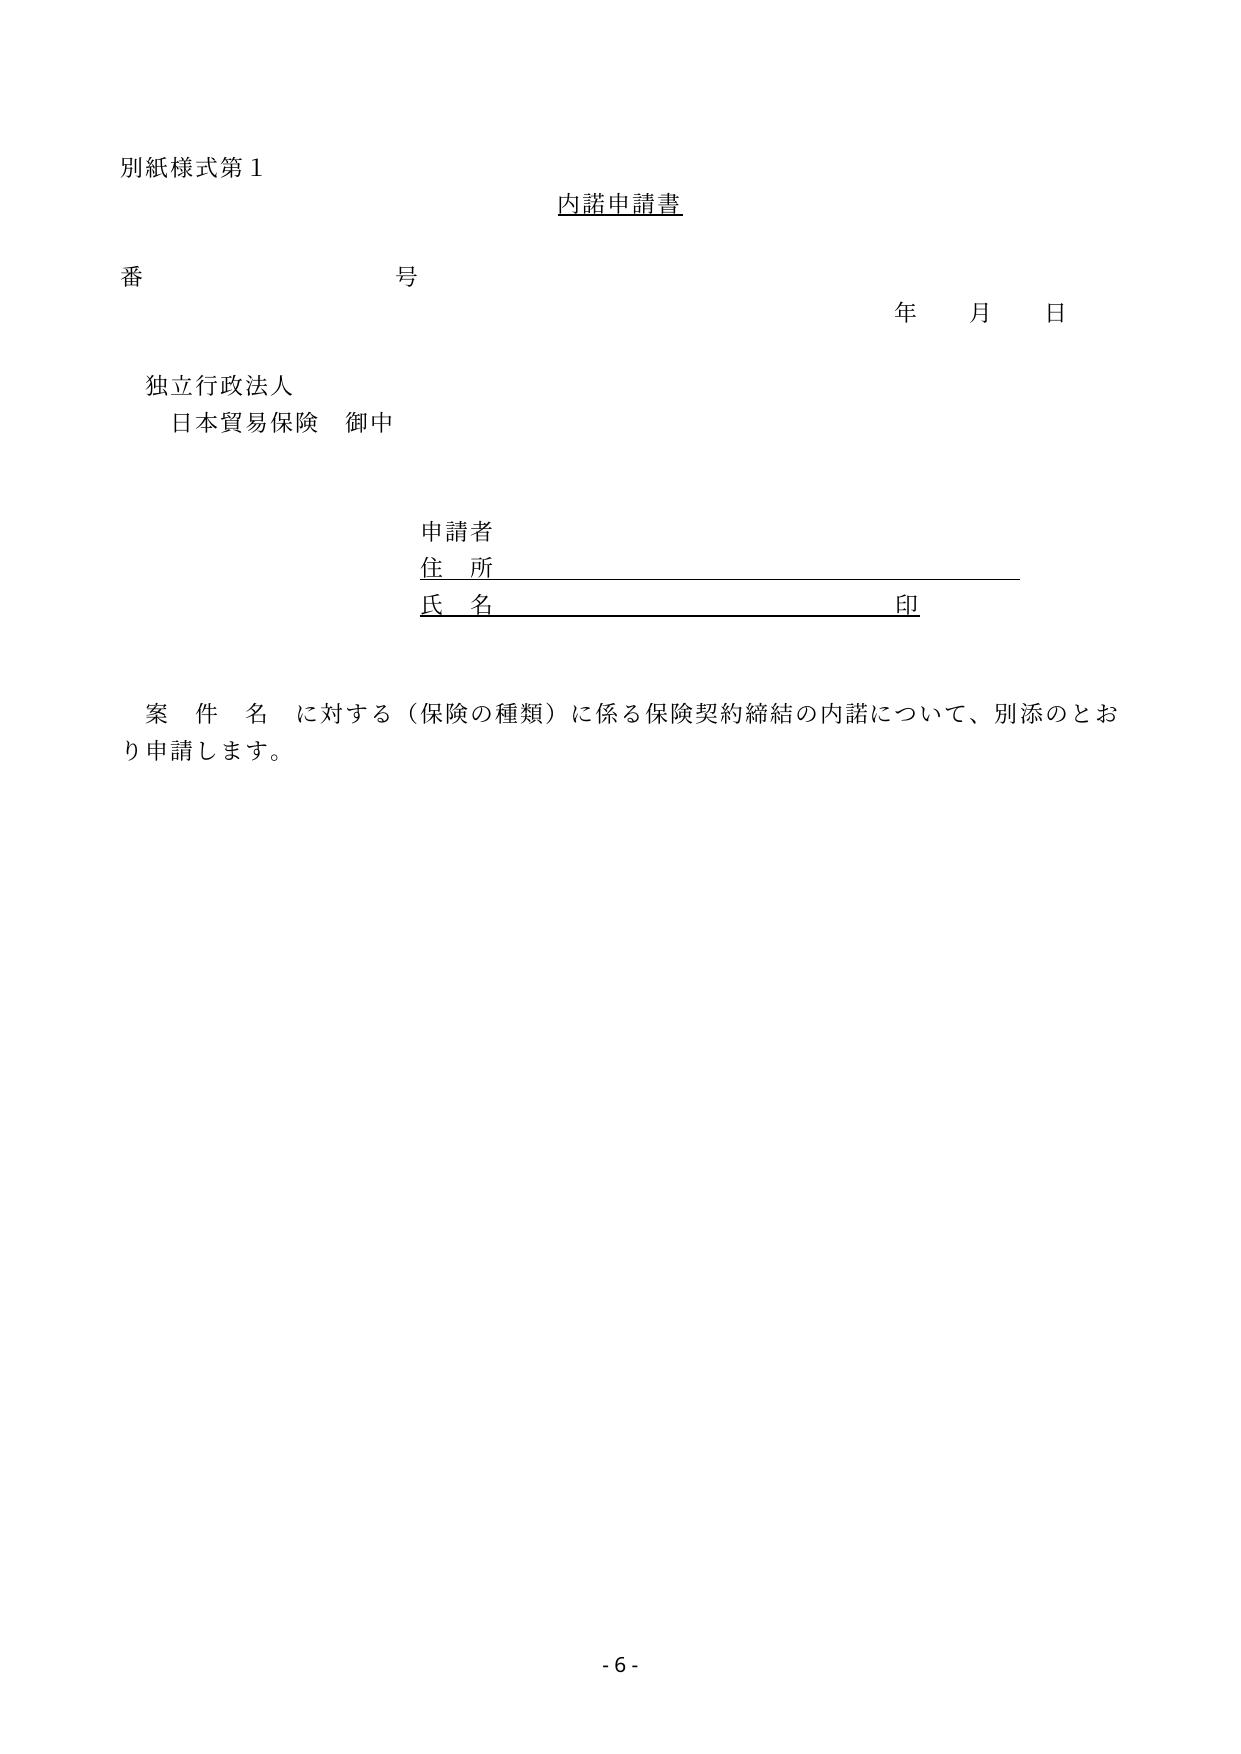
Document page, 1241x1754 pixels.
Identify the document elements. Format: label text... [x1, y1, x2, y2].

text 別紙様式第１ [120, 148, 1120, 184]
text 独立行政法人 [120, 367, 1120, 403]
text 氏 名 印 [120, 585, 1120, 622]
text 案 件 名 に対する（保険の種類）に係る保険契約締結の内諾について、別添のとおり申請します。 [120, 695, 1120, 768]
text 年 月 日 [120, 294, 1120, 330]
text 申請者 [120, 512, 1120, 549]
text 番 号 [120, 221, 1120, 294]
text 日本貿易保険 御中 [120, 403, 1120, 439]
text 住 所 [120, 549, 1120, 585]
text 内諾申請書 [120, 184, 1120, 221]
